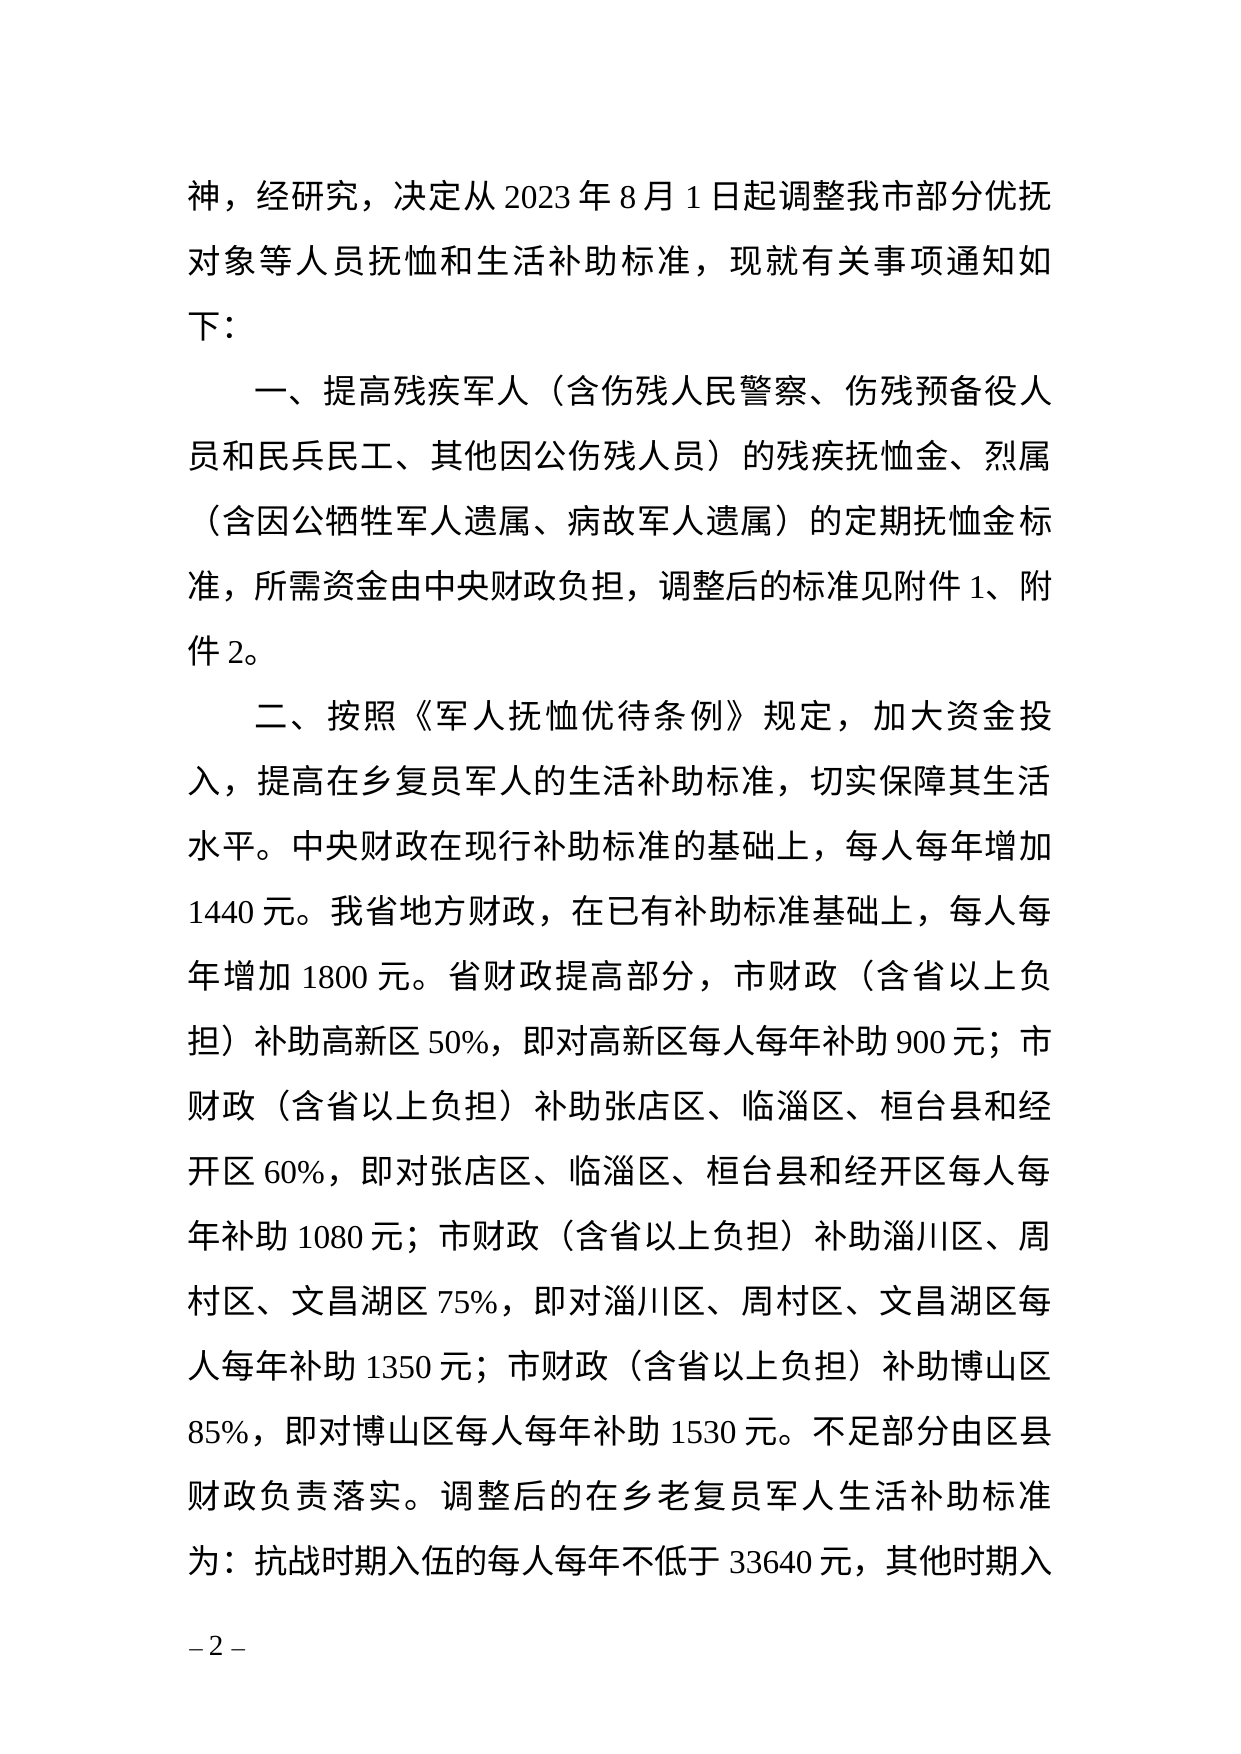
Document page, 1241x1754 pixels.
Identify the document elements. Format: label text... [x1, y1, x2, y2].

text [187, 162, 1053, 357]
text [187, 682, 1053, 1592]
text 一、提高残疾军人（含伤残人民警察、伤残预备役人员和民兵民工、其他因公伤残人员）的残疾抚恤金、烈属（含因公牺牲军人遗属、病故军人遗属）的定期抚恤金标准，所需资金由中央财政负担，调整后的标准见附件1、附件2。 [187, 357, 1053, 682]
